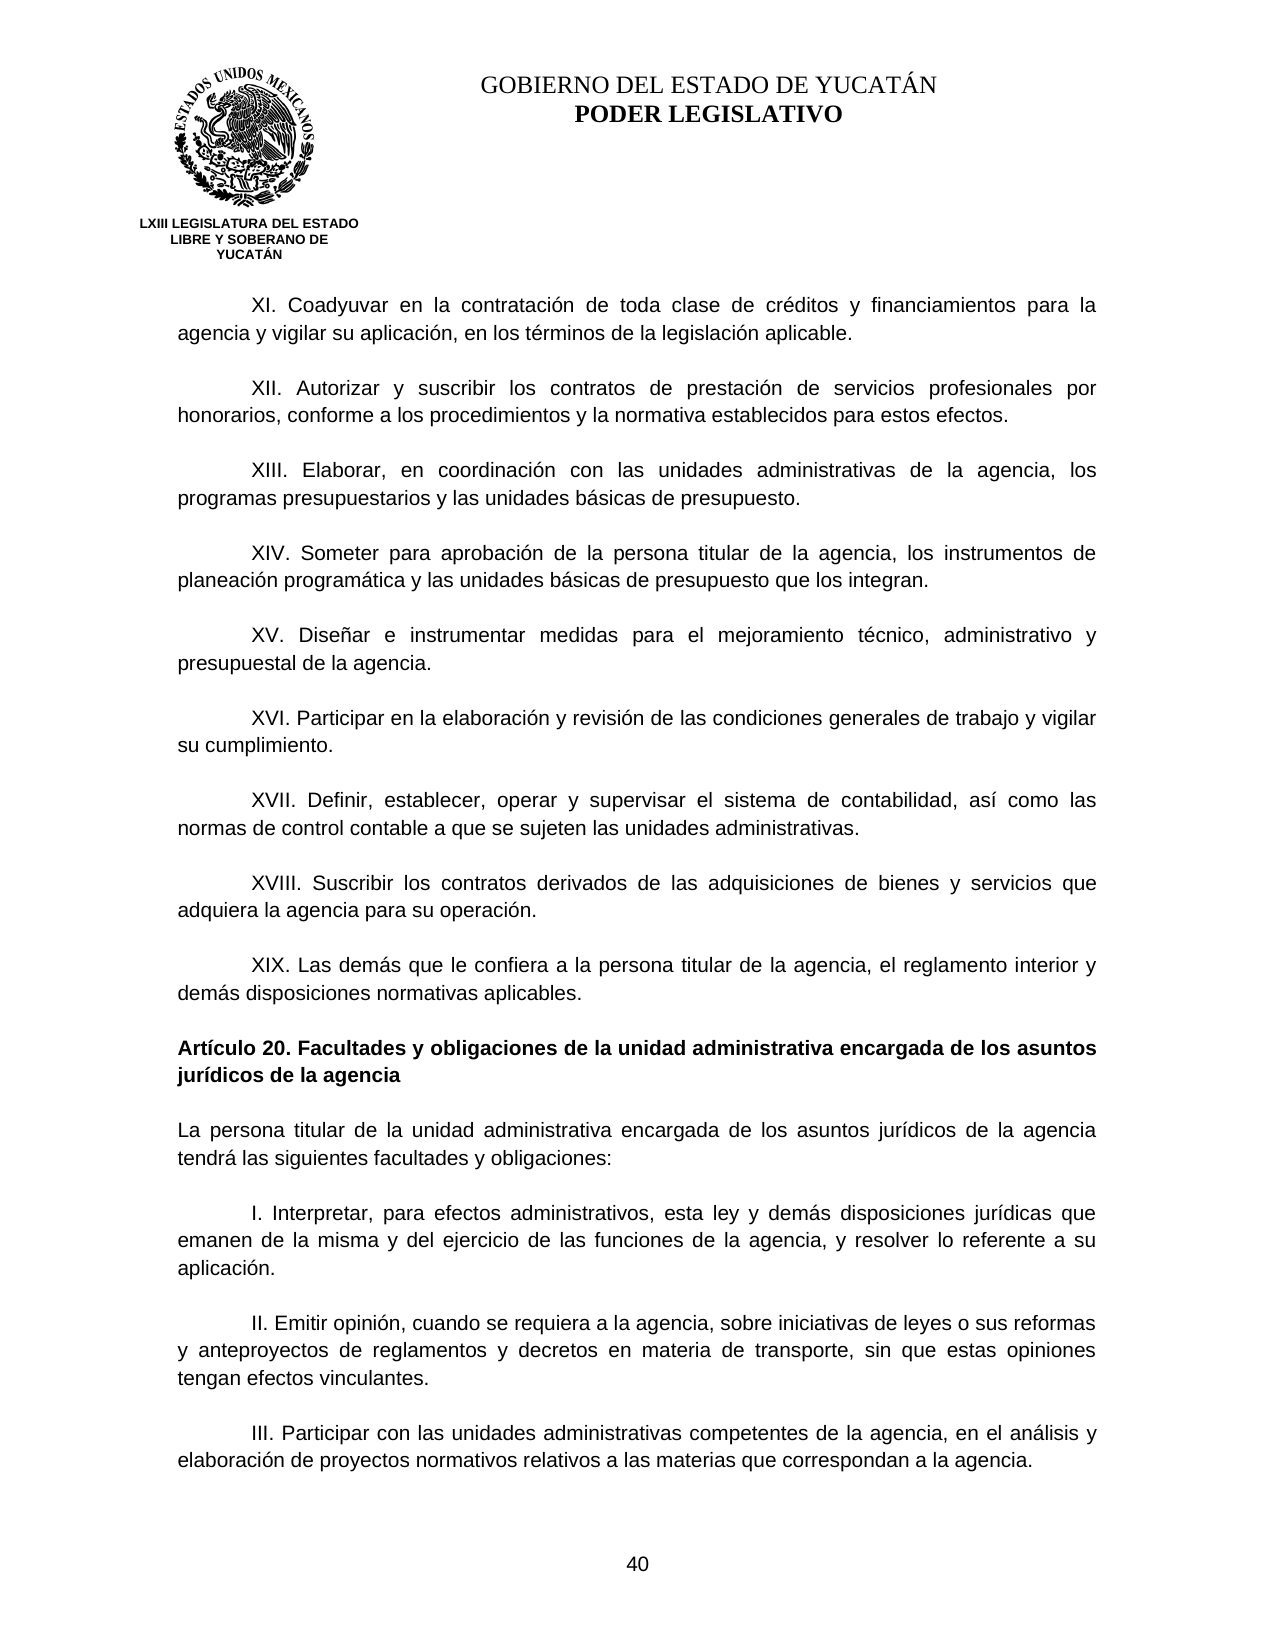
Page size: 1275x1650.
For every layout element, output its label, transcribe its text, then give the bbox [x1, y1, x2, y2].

text II. Emitir opinión, cuando se requiera a la agencia, sobre iniciativas de leyes o sus reformas y anteproyectos de reglamentos y decretos en materia de transporte, sin que estas opiniones tengan efectos vinculantes. [177, 1311, 1098, 1389]
text La persona titular de la unidad administrativa encargada de los asuntos jurídicos de la agencia tendrá las siguientes facultades y obligaciones: [177, 1118, 1098, 1169]
text XVIII. Suscribir los contratos derivados de las adquisiciones de bienes y servicios que adquiera la agencia para su operación. [177, 871, 1098, 922]
text XIX. Las demás que le confiera a la persona titular de la agencia, el reglamento interior y demás disposiciones normativas aplicables. [177, 953, 1098, 1004]
text XVII. Definir, establecer, operar y supervisar el sistema de contabilidad, así como las normas de control contable a que se sujeten las unidades administrativas. [177, 788, 1098, 839]
text XI. Coadyuvar en la contratación de toda clase de créditos y financiamientos para la agencia y vigilar su aplicación, en los términos de la legislación aplicable. [177, 293, 1098, 344]
text XIII. Elaborar, en coordinación con las unidades administrativas de la agencia, los programas presupuestarios y las unidades básicas de presupuesto. [177, 458, 1098, 509]
text XVI. Participar en la elaboración y revisión de las condiciones generales de trabajo y vigilar su cumplimiento. [177, 706, 1098, 757]
text XV. Diseñar e instrumentar medidas para el mejoramiento técnico, administrativo y presupuestal de la agencia. [177, 623, 1098, 674]
text XII. Autorizar y suscribir los contratos de prestación de servicios profesionales por honorarios, conforme a los procedimientos y la normativa establecidos para estos efectos. [177, 376, 1098, 427]
text I. Interpretar, para efectos administrativos, esta ley y demás disposiciones jurídicas que emanen de la misma y del ejercicio de las funciones de la agencia, y resolver lo referente a su aplicación. [177, 1201, 1098, 1279]
text XIV. Someter para aprobación de la persona titular de la agencia, los instrumentos de planeación programática y las unidades básicas de presupuesto que los integran. [177, 541, 1098, 592]
picture [140, 33, 348, 241]
text III. Participar con las unidades administrativas competentes de la agencia, en el análisis y elaboración de proyectos normativos relativos a las materias que correspondan a la agencia. [177, 1421, 1098, 1472]
text Artículo 20. Facultades y obligaciones de la unidad administrativa encargada de los asuntos jurídicos de la agencia [177, 1036, 1098, 1087]
